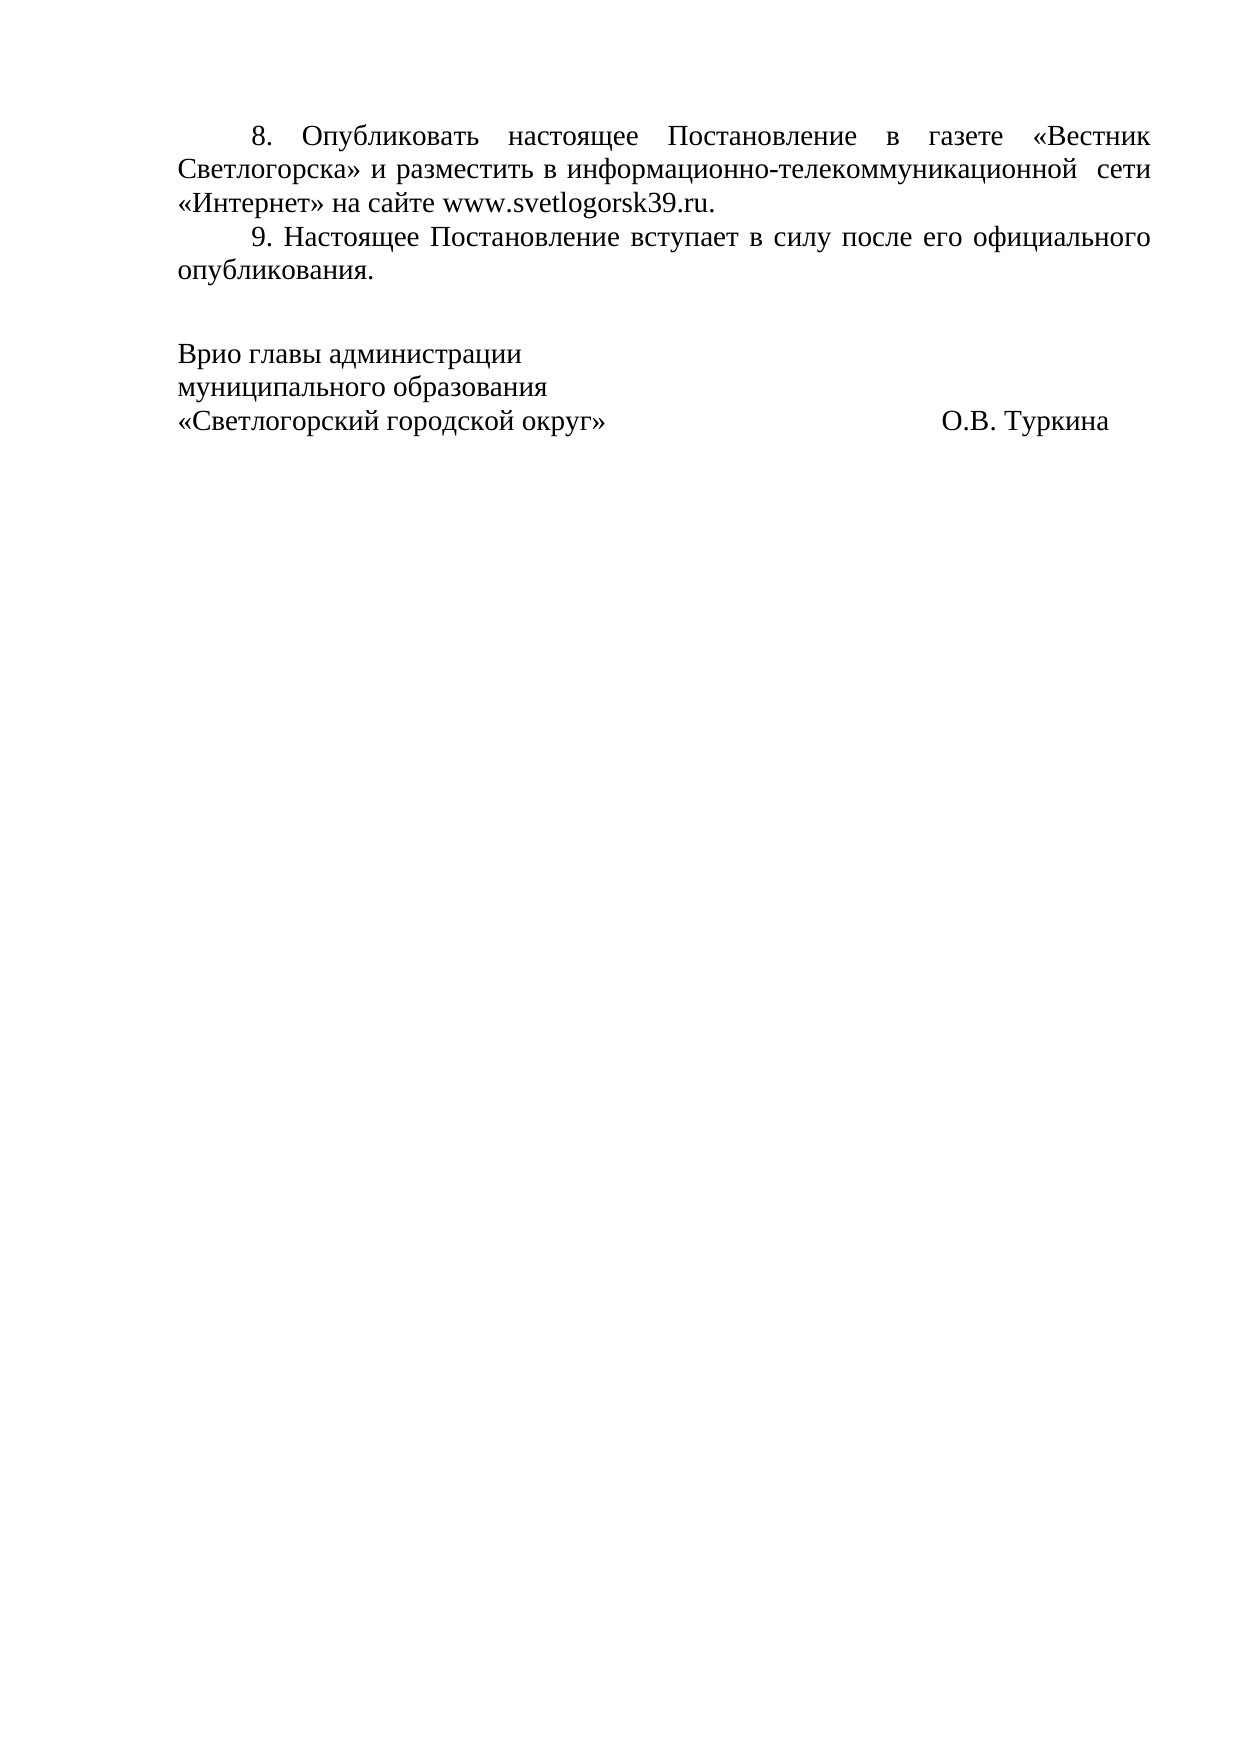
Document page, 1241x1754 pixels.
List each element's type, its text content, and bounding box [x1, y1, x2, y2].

text 8. Опубликовать настоящее Постановление в газете «Вестник Светлогорска» и разместить в информационно-телекоммуникационной сети «Интернет» на сайте www.svetlogorsk39.ru. [177, 118, 1152, 219]
text Врио главы администрации [177, 336, 1152, 369]
text «Светлогорский городской округ» О.В. Туркина [177, 403, 1152, 437]
text 9. Настоящее Постановление вступает в силу после его официального опубликования. [177, 219, 1152, 286]
text муниципального образования [177, 369, 1152, 403]
